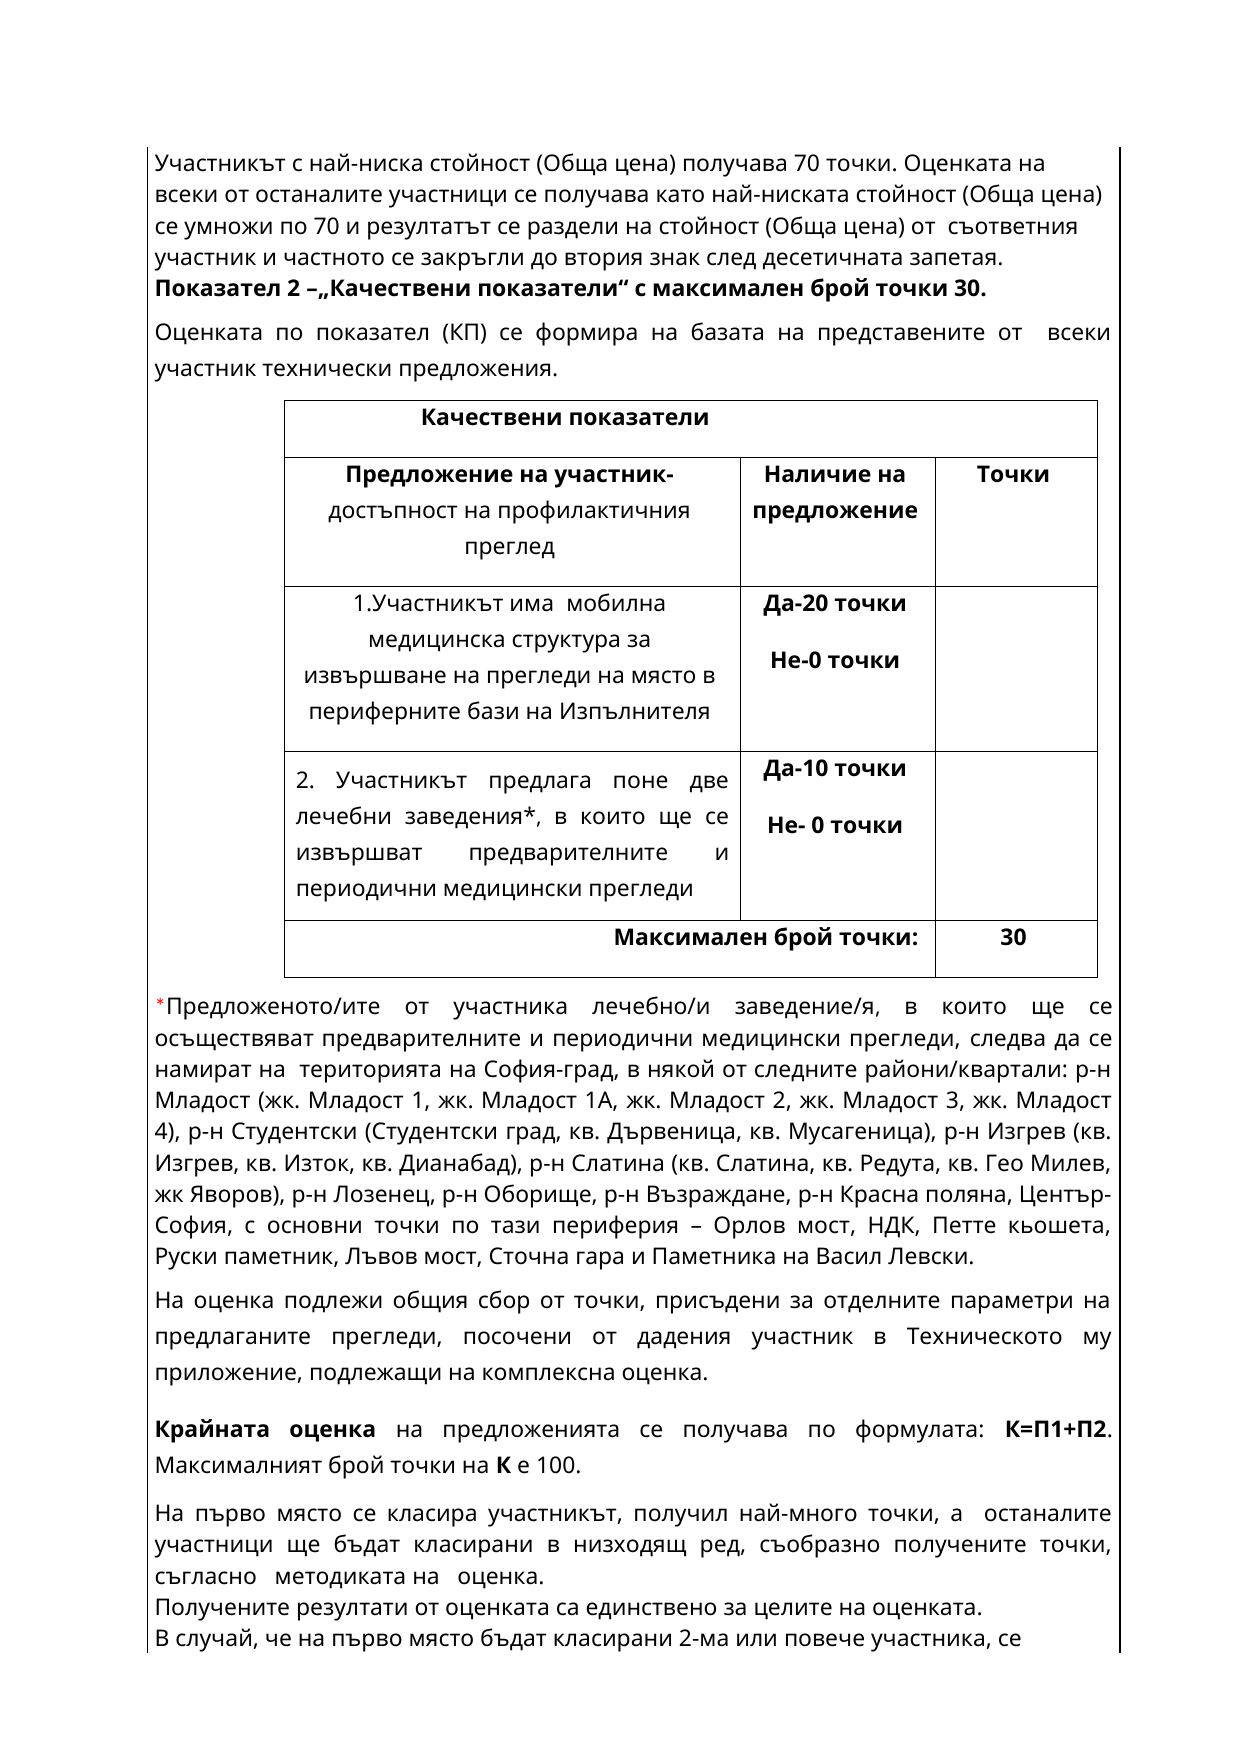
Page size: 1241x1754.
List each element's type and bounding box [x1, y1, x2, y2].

table_cell [148, 147, 1119, 1653]
